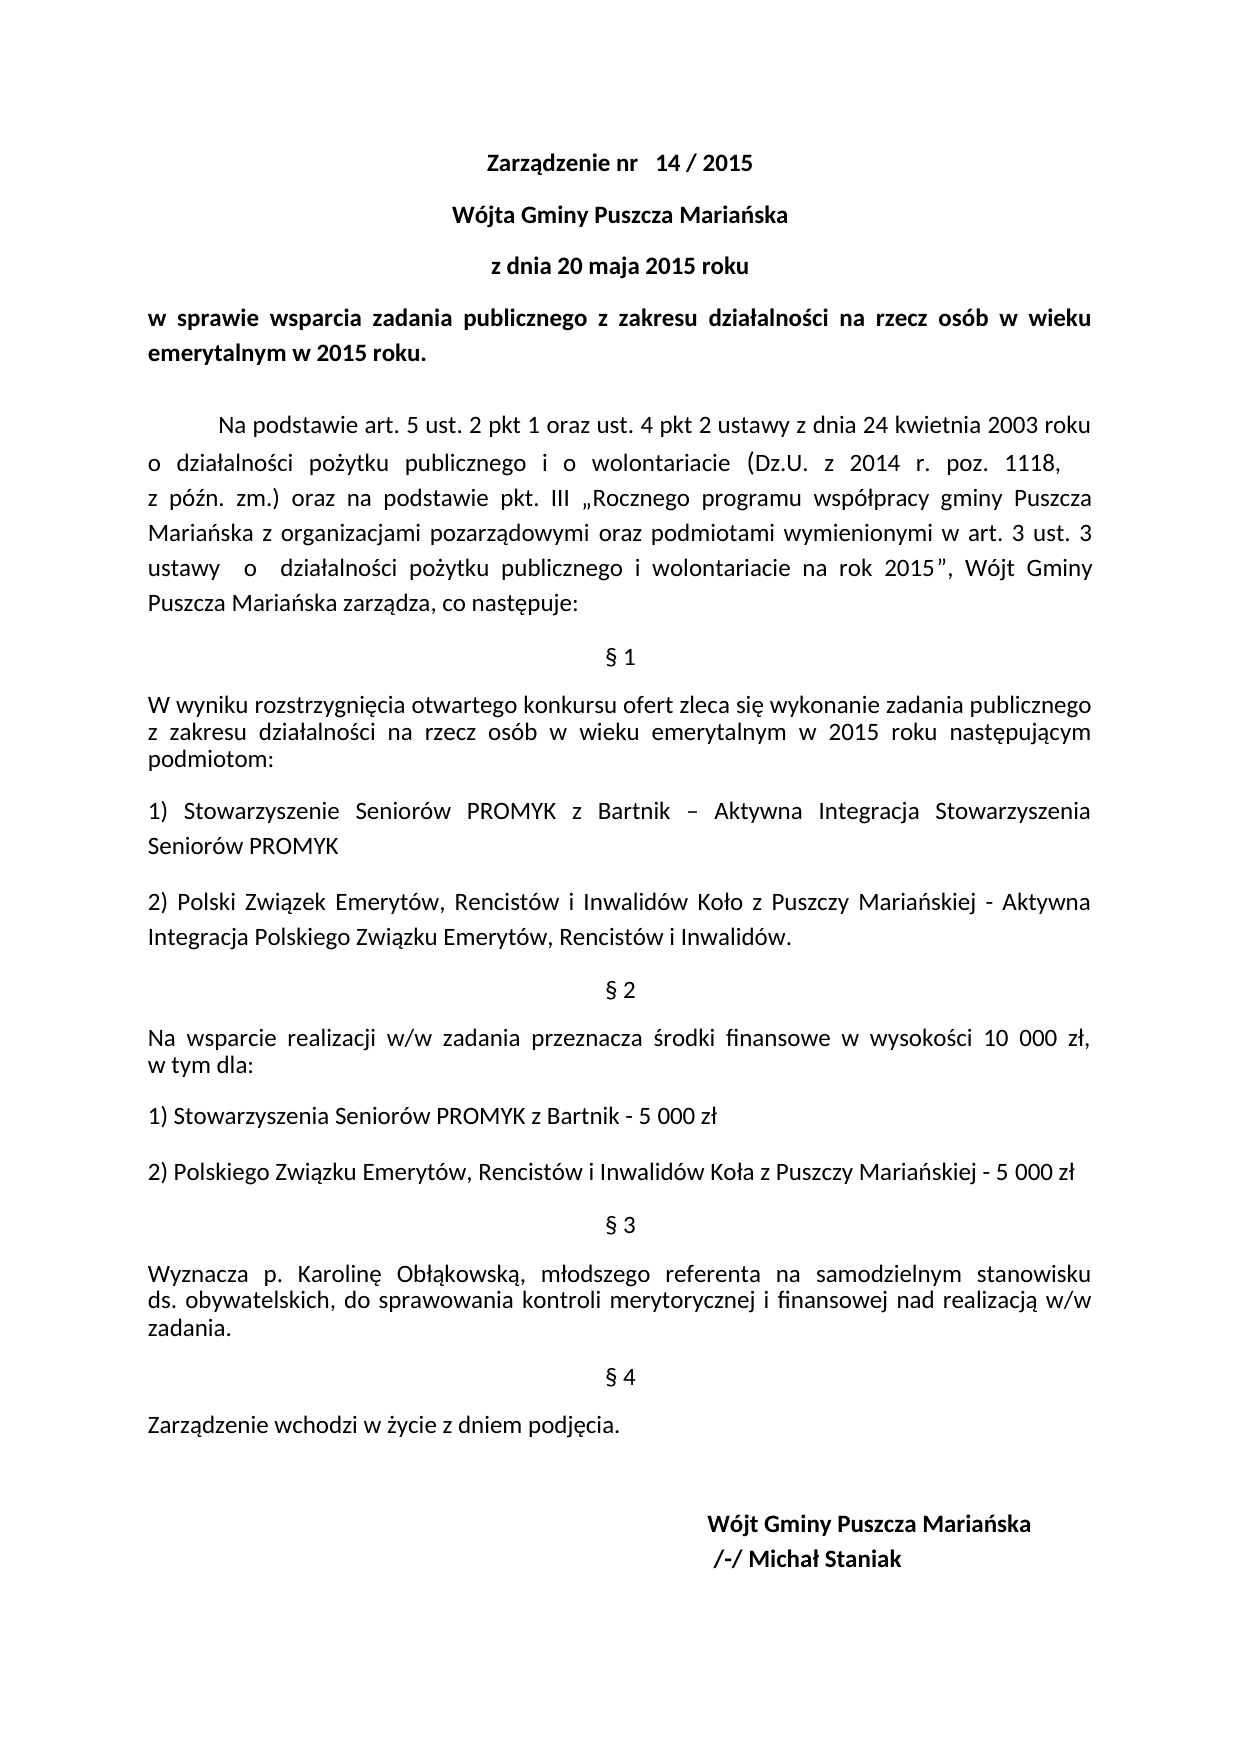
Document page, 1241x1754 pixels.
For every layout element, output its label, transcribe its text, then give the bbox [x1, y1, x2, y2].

text Zarządzenie wchodzi w życie z dniem podjęcia. [148, 1412, 1093, 1439]
text 2) Polski Związek Emerytów, Rencistów i Inwalidów Koło z Puszczy Mariańskiej - Aktywna Integracja Polskiego Związku Emerytów, Rencistów i Inwalidów. [148, 886, 1093, 951]
text Wójta Gminy Puszcza Mariańska [148, 199, 1093, 229]
text Na wsparcie realizacji w/w zadania przeznacza środki finansowe w wysokości 10 000 zł, w tym dla: [148, 1025, 1093, 1079]
text § 4 [148, 1363, 1093, 1391]
text 1) Stowarzyszenie Seniorów PROMYK z Bartnik – Aktywna Integracja Stowarzyszenia Seniorów PROMYK [148, 795, 1093, 860]
text § 3 [148, 1212, 1093, 1239]
text z dnia 20 maja 2015 roku [148, 250, 1093, 281]
text Wyznacza p. Karolinę Obłąkowską, młodszego referenta na samodzielnym stanowisku ds. obywatelskich, do sprawowania kontroli merytorycznej i finansowej nad realizacją w/w zadania. [148, 1260, 1093, 1343]
text § 2 [148, 976, 1093, 1004]
list /-/ Michał Staniak [223, 1543, 1093, 1574]
text Na podstawie art. 5 ust. 2 pkt 1 oraz ust. 4 pkt 2 ustawy z dnia 24 kwietnia 2003 roku o działalności pożytku publicznego i o wolontariacie (Dz.U. z 2014 r. poz. 1118, z późn. zm.) oraz na podstawie pkt. III „Rocznego programu współpracy gminy Puszcza Mariańska z organizacjami pozarządowymi oraz podmiotami wymienionymi w art. 3 ust. 3 ustawy o działalności pożytku publicznego i wolontariacie na rok 2015”, Wójt Gminy Puszcza Mariańska zarządza, co następuje: [148, 409, 1093, 618]
text § 1 [148, 643, 1093, 671]
text w sprawie wsparcia zadania publicznego z zakresu działalności na rzecz osób w wieku emerytalnym w 2015 roku. [148, 302, 1093, 367]
text Zarządzenie nr 14 / 2015 [148, 148, 1093, 178]
text 2) Polskiego Związku Emerytów, Rencistów i Inwalidów Koła z Puszczy Mariańskiej - 5 000 zł [148, 1156, 1093, 1187]
list Wójt Gminy Puszcza Mariańska [223, 1508, 1093, 1539]
text 1) Stowarzyszenia Seniorów PROMYK z Bartnik - 5 000 zł [148, 1100, 1093, 1131]
text W wyniku rozstrzygnięcia otwartego konkursu ofert zleca się wykonanie zadania publicznego z zakresu działalności na rzecz osób w wieku emerytalnym w 2015 roku następującym podmiotom: [148, 692, 1093, 774]
